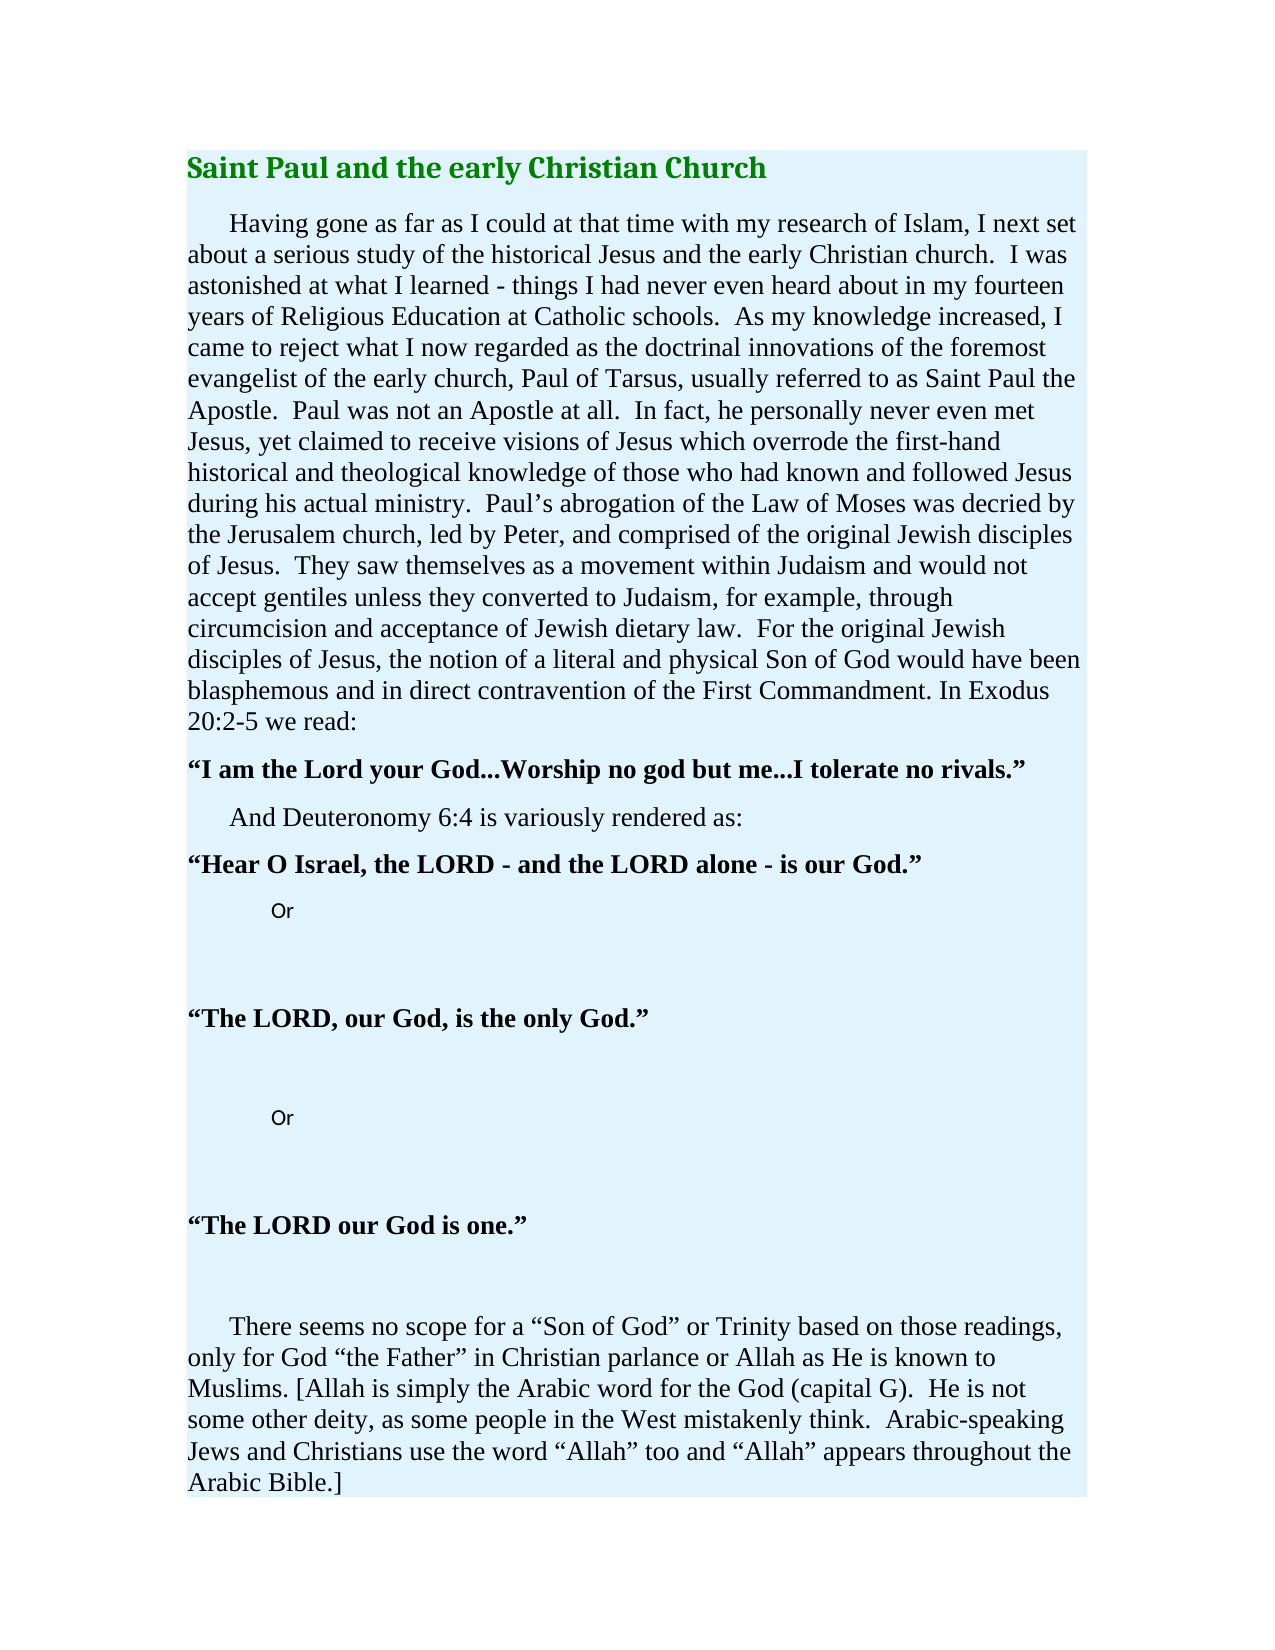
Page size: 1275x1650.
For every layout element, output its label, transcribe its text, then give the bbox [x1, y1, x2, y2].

text Or [187, 896, 1087, 924]
subtitle Saint Paul and the early Christian Church [187, 150, 1087, 186]
text “I am the Lord your God...Worship no god but me...I tolerate no rivals.” [187, 753, 1087, 784]
text And Deuteronomy 6:4 is variously rendered as: [187, 801, 1087, 832]
text Having gone as far as I could at that time with my research of Islam, I next set about a serious study of the historical Jesus and the early Christian church. I was astonished at what I learned - things I had never even heard about in my fourteen years of Religious Education at Catholic schools. As my knowledge increased, I came to reject what I now regarded as the doctrinal innovations of the foremost evangelist of the early church, Paul of Tarsus, usually referred to as Saint Paul the Apostle. Paul was not an Apostle at all. In fact, he personally never even met Jesus, yet claimed to receive visions of Jesus which overrode the first-hand historical and theological knowledge of those who had known and followed Jesus during his actual ministry. Paul’s abrogation of the Law of Moses was decried by the Jerusalem church, led by Peter, and comprised of the original Jewish disciples of Jesus. They saw themselves as a movement within Judaism and would not accept gentiles unless they converted to Judaism, for example, through circumcision and acceptance of Jewish dietary law. For the original Jewish disciples of Jesus, the notion of a literal and physical Son of God would have been blasphemous and in direct contravention of the First Commandment. In Exodus 20:2-5 we read: [187, 207, 1087, 736]
text “The LORD, our God, is the only God.” [187, 1002, 1087, 1034]
text Or [187, 1103, 1087, 1131]
text “Hear O Israel, the LORD - and the LORD alone - is our God.” [187, 849, 1087, 880]
text “The LORD our God is one.” [187, 1209, 1087, 1241]
text There seems no scope for a “Son of God” or Trinity based on those readings, only for God “the Father” in Christian parlance or Allah as He is known to Muslims. [Allah is simply the Arabic word for the God (capital G). He is not some other deity, as some people in the West mistakenly think. Arabic-speaking Jews and Christians use the word “Allah” too and “Allah” appears throughout the Arabic Bible.] [187, 1310, 1087, 1497]
